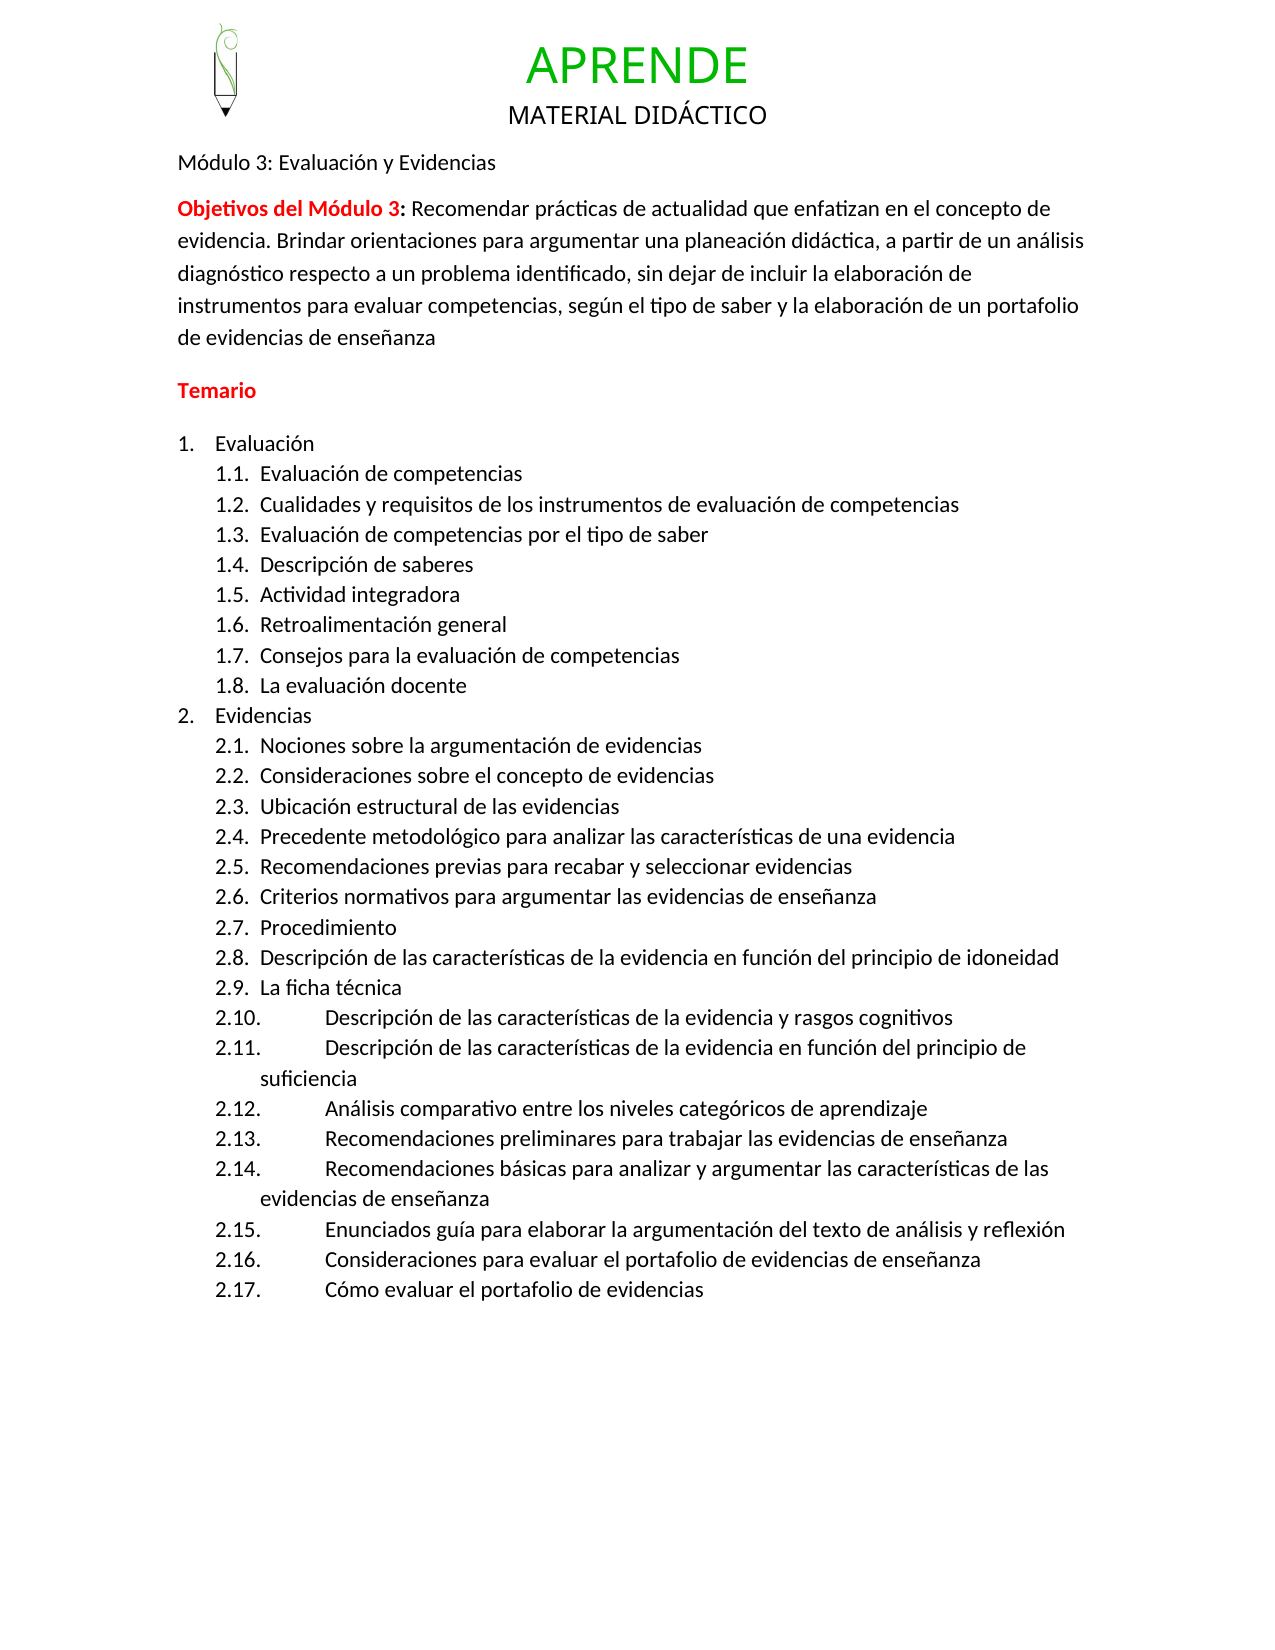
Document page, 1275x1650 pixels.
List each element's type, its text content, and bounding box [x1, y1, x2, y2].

picture [214, 23, 238, 117]
text Temario [177, 376, 1098, 404]
list Evaluación de competencias [215, 459, 1098, 487]
list Criterios normativos para argumentar las evidencias de enseñanza [215, 882, 1098, 910]
list Consideraciones para evaluar el portafolio de evidencias de enseñanza [215, 1245, 1098, 1273]
list La ficha técnica [215, 973, 1098, 1001]
list Cómo evaluar el portafolio de evidencias [215, 1275, 1098, 1303]
list La evaluación docente [215, 671, 1098, 699]
list Consejos para la evaluación de competencias [215, 641, 1098, 669]
list Ubicación estructural de las evidencias [215, 792, 1098, 820]
list Procedimiento [215, 913, 1098, 941]
list Descripción de las características de la evidencia y rasgos cognitivos [215, 1003, 1098, 1031]
list Recomendaciones previas para recabar y seleccionar evidencias [215, 852, 1098, 880]
list Consideraciones sobre el concepto de evidencias [215, 762, 1098, 789]
text Módulo 3: Evaluación y Evidencias [177, 148, 1098, 176]
list Análisis comparativo entre los niveles categóricos de aprendizaje [215, 1094, 1098, 1122]
list Evidencias [177, 701, 1098, 729]
list Nociones sobre la argumentación de evidencias [215, 731, 1098, 759]
list Recomendaciones preliminares para trabajar las evidencias de enseñanza [215, 1124, 1098, 1152]
list Cualidades y requisitos de los instrumentos de evaluación de competencias [215, 490, 1098, 518]
list Recomendaciones básicas para analizar y argumentar las características de las evidencias de enseñanza [215, 1154, 1098, 1212]
text Objetivos del Módulo 3: Recomendar prácticas de actualidad que enfatizan en el concepto de evidencia. Brindar orientaciones para argumentar una planeación didáctica, a partir de un análisis diagnóstico respecto a un problema identificado, sin dejar de incluir la elaboración de instrumentos para evaluar competencias, según el tipo de saber y la elaboración de un portafolio de evidencias de enseñanza [177, 194, 1098, 351]
list Evaluación [177, 429, 1098, 457]
list Descripción de las características de la evidencia en función del principio de idoneidad [215, 943, 1098, 971]
list Enunciados guía para elaborar la argumentación del texto de análisis y reflexión [215, 1215, 1098, 1243]
list Precedente metodológico para analizar las características de una evidencia [215, 822, 1098, 850]
list Descripción de las características de la evidencia en función del principio de suficiencia [215, 1033, 1098, 1092]
list Evaluación de competencias por el tipo de saber [215, 520, 1098, 548]
list Descripción de saberes [215, 550, 1098, 578]
list Retroalimentación general [215, 611, 1098, 638]
list Actividad integradora [215, 580, 1098, 608]
